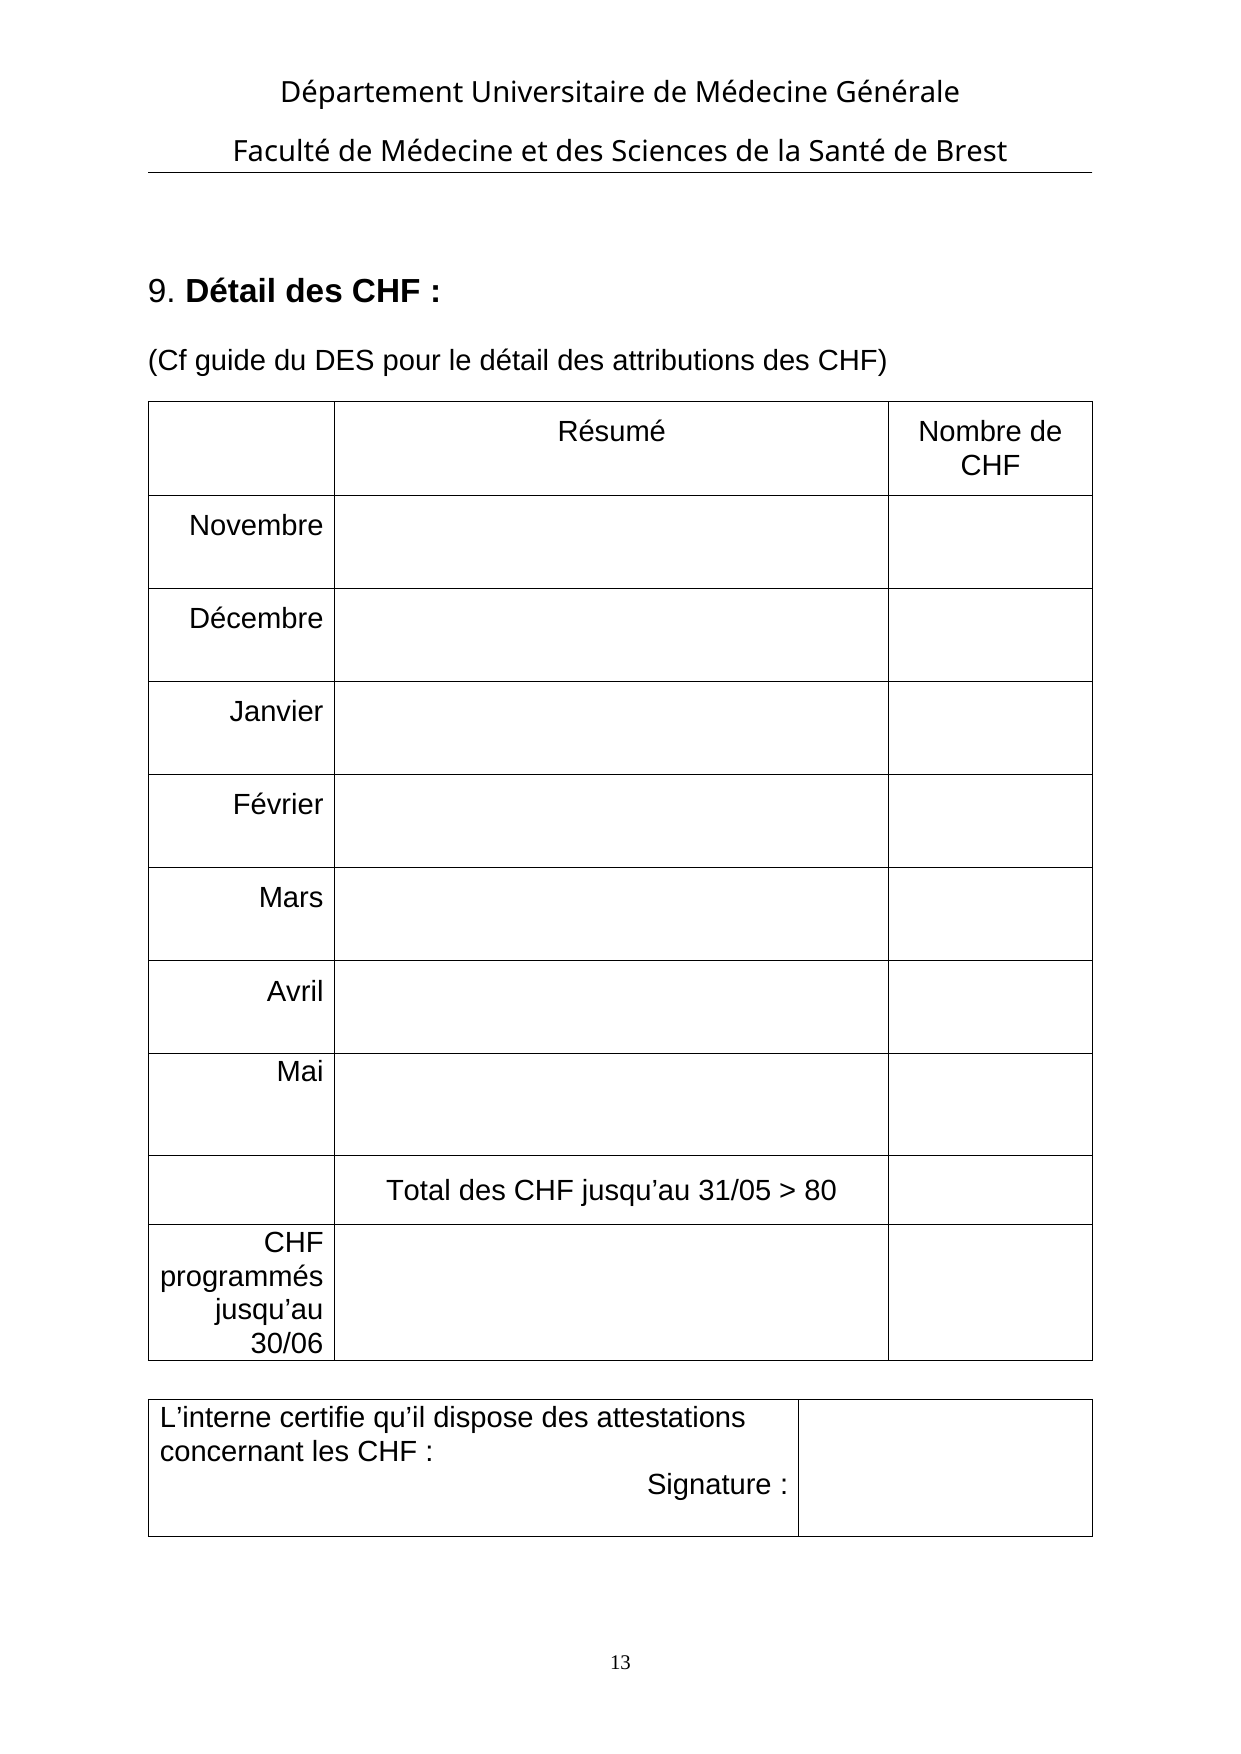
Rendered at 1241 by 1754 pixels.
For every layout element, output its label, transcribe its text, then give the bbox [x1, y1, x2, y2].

table_cell [889, 1225, 1092, 1359]
table_cell [335, 589, 888, 681]
table_cell [335, 1054, 888, 1155]
table_cell [889, 682, 1092, 774]
table_cell Novembre [149, 496, 334, 588]
table_cell [889, 589, 1092, 681]
table_cell CHF programmés jusqu’au 30/06 [149, 1225, 334, 1359]
table_cell Janvier [149, 682, 334, 774]
subtitle Détail des CHF : [148, 271, 1092, 310]
table_cell [889, 1054, 1092, 1155]
table_header [799, 1400, 1092, 1536]
table_cell Mai [149, 1054, 334, 1155]
table_cell [889, 961, 1092, 1053]
table_cell [335, 868, 888, 960]
table_cell Décembre [149, 589, 334, 681]
table_cell [889, 868, 1092, 960]
table_cell [149, 1156, 334, 1224]
table_cell Mars [149, 868, 334, 960]
table_header L’interne certifie qu’il dispose des attestations concernant les CHF : Signature : [149, 1400, 798, 1536]
table_cell [889, 1156, 1092, 1224]
table_cell [335, 496, 888, 588]
table_header Résumé [335, 402, 888, 494]
text (Cf guide du DES pour le détail des attributions des CHF) [148, 343, 1092, 377]
table_cell [335, 775, 888, 867]
table_cell [335, 682, 888, 774]
table_header Nombre de CHF [889, 402, 1092, 494]
table_cell Avril [149, 961, 334, 1053]
table_cell [889, 496, 1092, 588]
table_cell [335, 961, 888, 1053]
table_cell Février [149, 775, 334, 867]
table_cell [889, 775, 1092, 867]
table_header [149, 402, 334, 494]
table_cell Total des CHF jusqu’au 31/05 > 80 [335, 1156, 888, 1224]
table_cell [335, 1225, 888, 1359]
